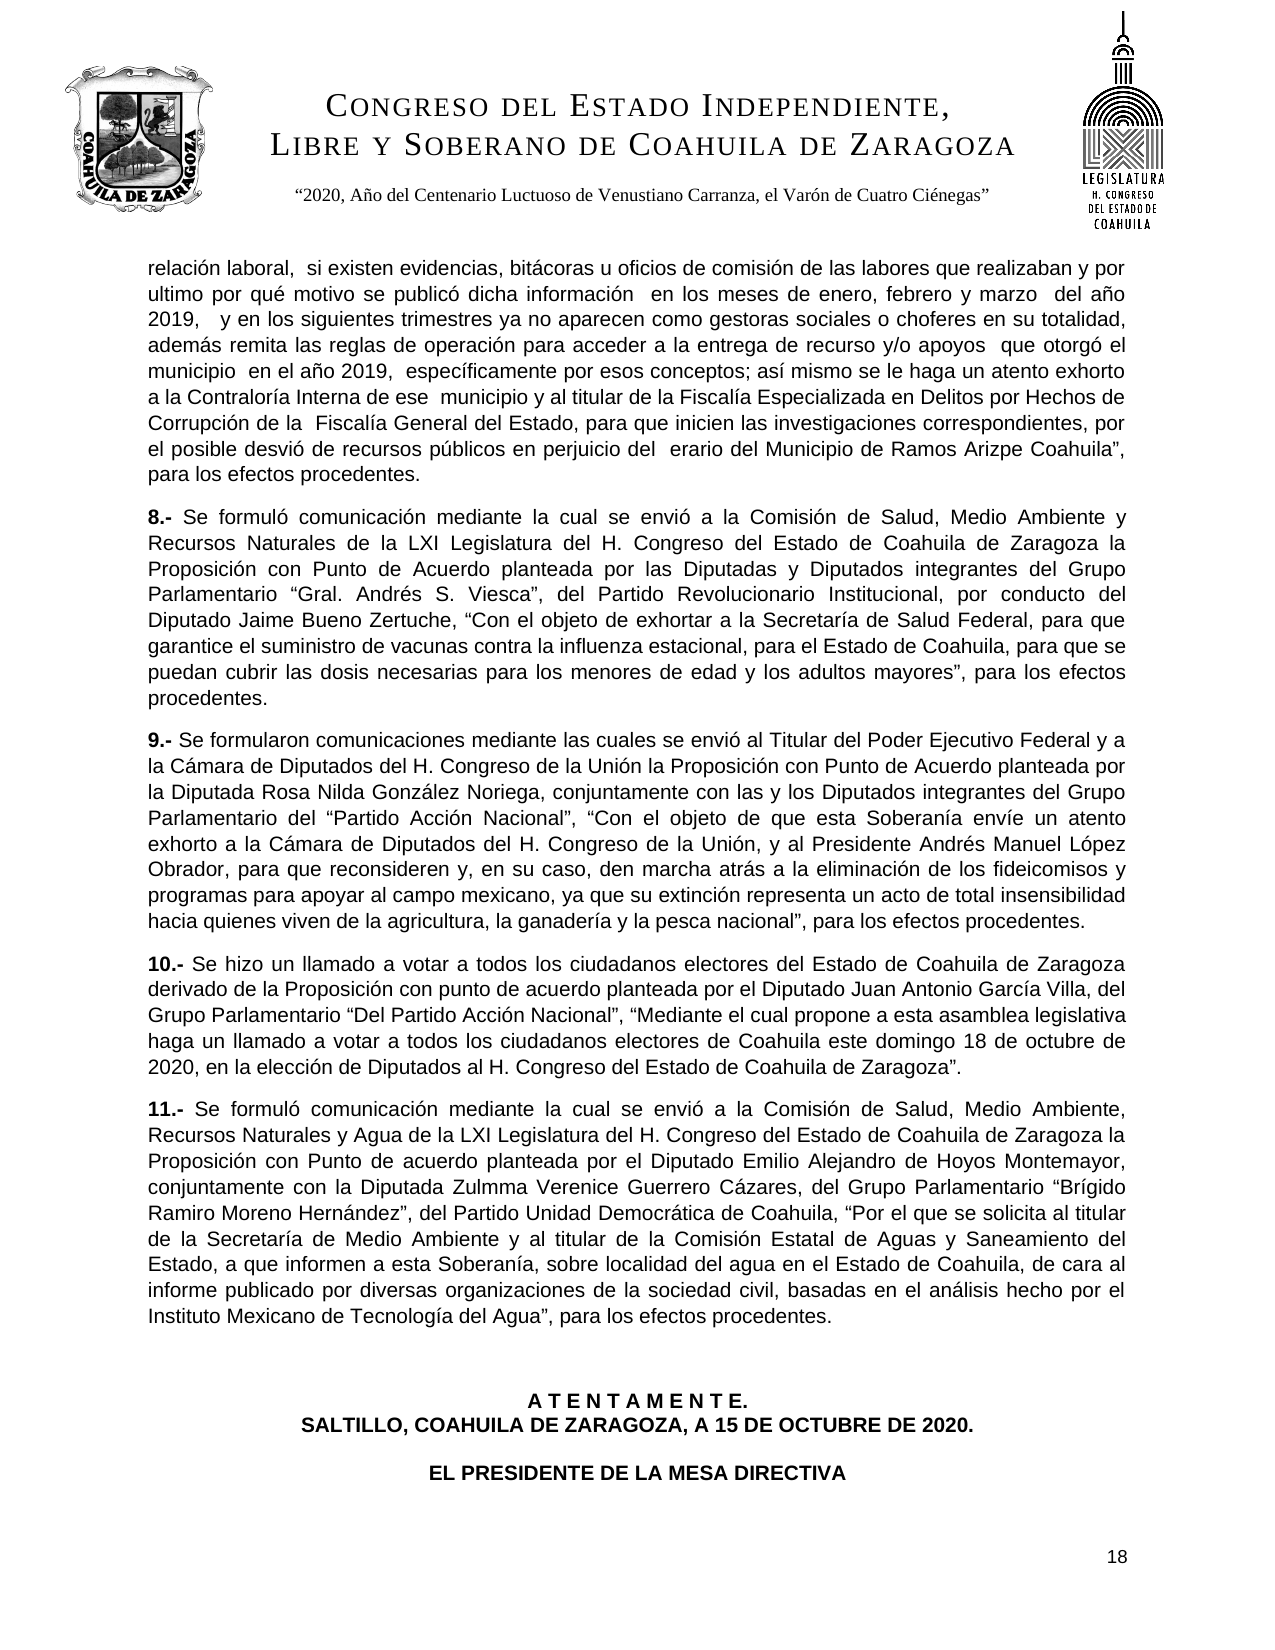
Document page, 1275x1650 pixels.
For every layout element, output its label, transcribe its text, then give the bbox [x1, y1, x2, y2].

text A T E N T A M E N T E. [148, 1389, 1127, 1413]
text 10.- Se hizo un llamado a votar a todos los ciudadanos electores del Estado de Coahuila de Zaragoza derivado de la Proposición con punto de acuerdo planteada por el Diputado Juan Antonio García Villa, del Grupo Parlamentario “Del Partido Acción Nacional”, “Mediante el cual propone a esta asamblea legislativa haga un llamado a votar a todos los ciudadanos electores de Coahuila este domingo 18 de octubre de 2020, en la elección de Diputados al H. Congreso del Estado de Coahuila de Zaragoza”. [148, 951, 1127, 1079]
text 9.- Se formularon comunicaciones mediante las cuales se envió al Titular del Poder Ejecutivo Federal y a la Cámara de Diputados del H. Congreso de la Unión la Proposición con Punto de Acuerdo planteada por la Diputada Rosa Nilda González Noriega, conjuntamente con las y los Diputados integrantes del Grupo Parlamentario del “Partido Acción Nacional”, “Con el objeto de que esta Soberanía envíe un atento exhorto a la Cámara de Diputados del H. Congreso de la Unión, y al Presidente Andrés Manuel López Obrador, para que reconsideren y, en su caso, den marcha atrás a la eliminación de los fideicomisos y programas para apoyar al campo mexicano, ya que su extinción representa un acto de total insensibilidad hacia quienes viven de la agricultura, la ganadería y la pesca nacional”, para los efectos procedentes. [148, 728, 1127, 933]
text 8.- Se formuló comunicación mediante la cual se envió a la Comisión de Salud, Medio Ambiente y Recursos Naturales de la LXI Legislatura del H. Congreso del Estado de Coahuila de Zaragoza la Proposición con Punto de Acuerdo planteada por las Diputadas y Diputados integrantes del Grupo Parlamentario “Gral. Andrés S. Viesca”, del Partido Revolucionario Institucional, por conducto del Diputado Jaime Bueno Zertuche, “Con el objeto de exhortar a la Secretaría de Salud Federal, para que garantice el suministro de vacunas contra la influenza estacional, para el Estado de Coahuila, para que se puedan cubrir las dosis necesarias para los menores de edad y los adultos mayores”, para los efectos procedentes. [148, 505, 1127, 709]
text EL PRESIDENTE DE LA MESA DIRECTIVA [148, 1461, 1127, 1485]
text SALTILLO, COAHUILA DE ZARAGOZA, A 15 DE OCTUBRE DE 2020. [148, 1413, 1127, 1437]
text 11.- Se formuló comunicación mediante la cual se envió a la Comisión de Salud, Medio Ambiente, Recursos Naturales y Agua de la LXI Legislatura del H. Congreso del Estado de Coahuila de Zaragoza la Proposición con Punto de acuerdo planteada por el Diputado Emilio Alejandro de Hoyos Montemayor, conjuntamente con la Diputada Zulmma Verenice Guerrero Cázares, del Grupo Parlamentario “Brígido Ramiro Moreno Hernández”, del Partido Unidad Democrática de Coahuila, “Por el que se solicita al titular de la Secretaría de Medio Ambiente y al titular de la Comisión Estatal de Aguas y Saneamiento del Estado, a que informen a esta Soberanía, sobre localidad del agua en el Estado de Coahuila, de cara al informe publicado por diversas organizaciones de la sociedad civil, basadas en el análisis hecho por el Instituto Mexicano de Tecnología del Agua”, para los efectos procedentes. [148, 1097, 1127, 1328]
picture [1083, 11, 1164, 229]
picture [64, 66, 213, 212]
